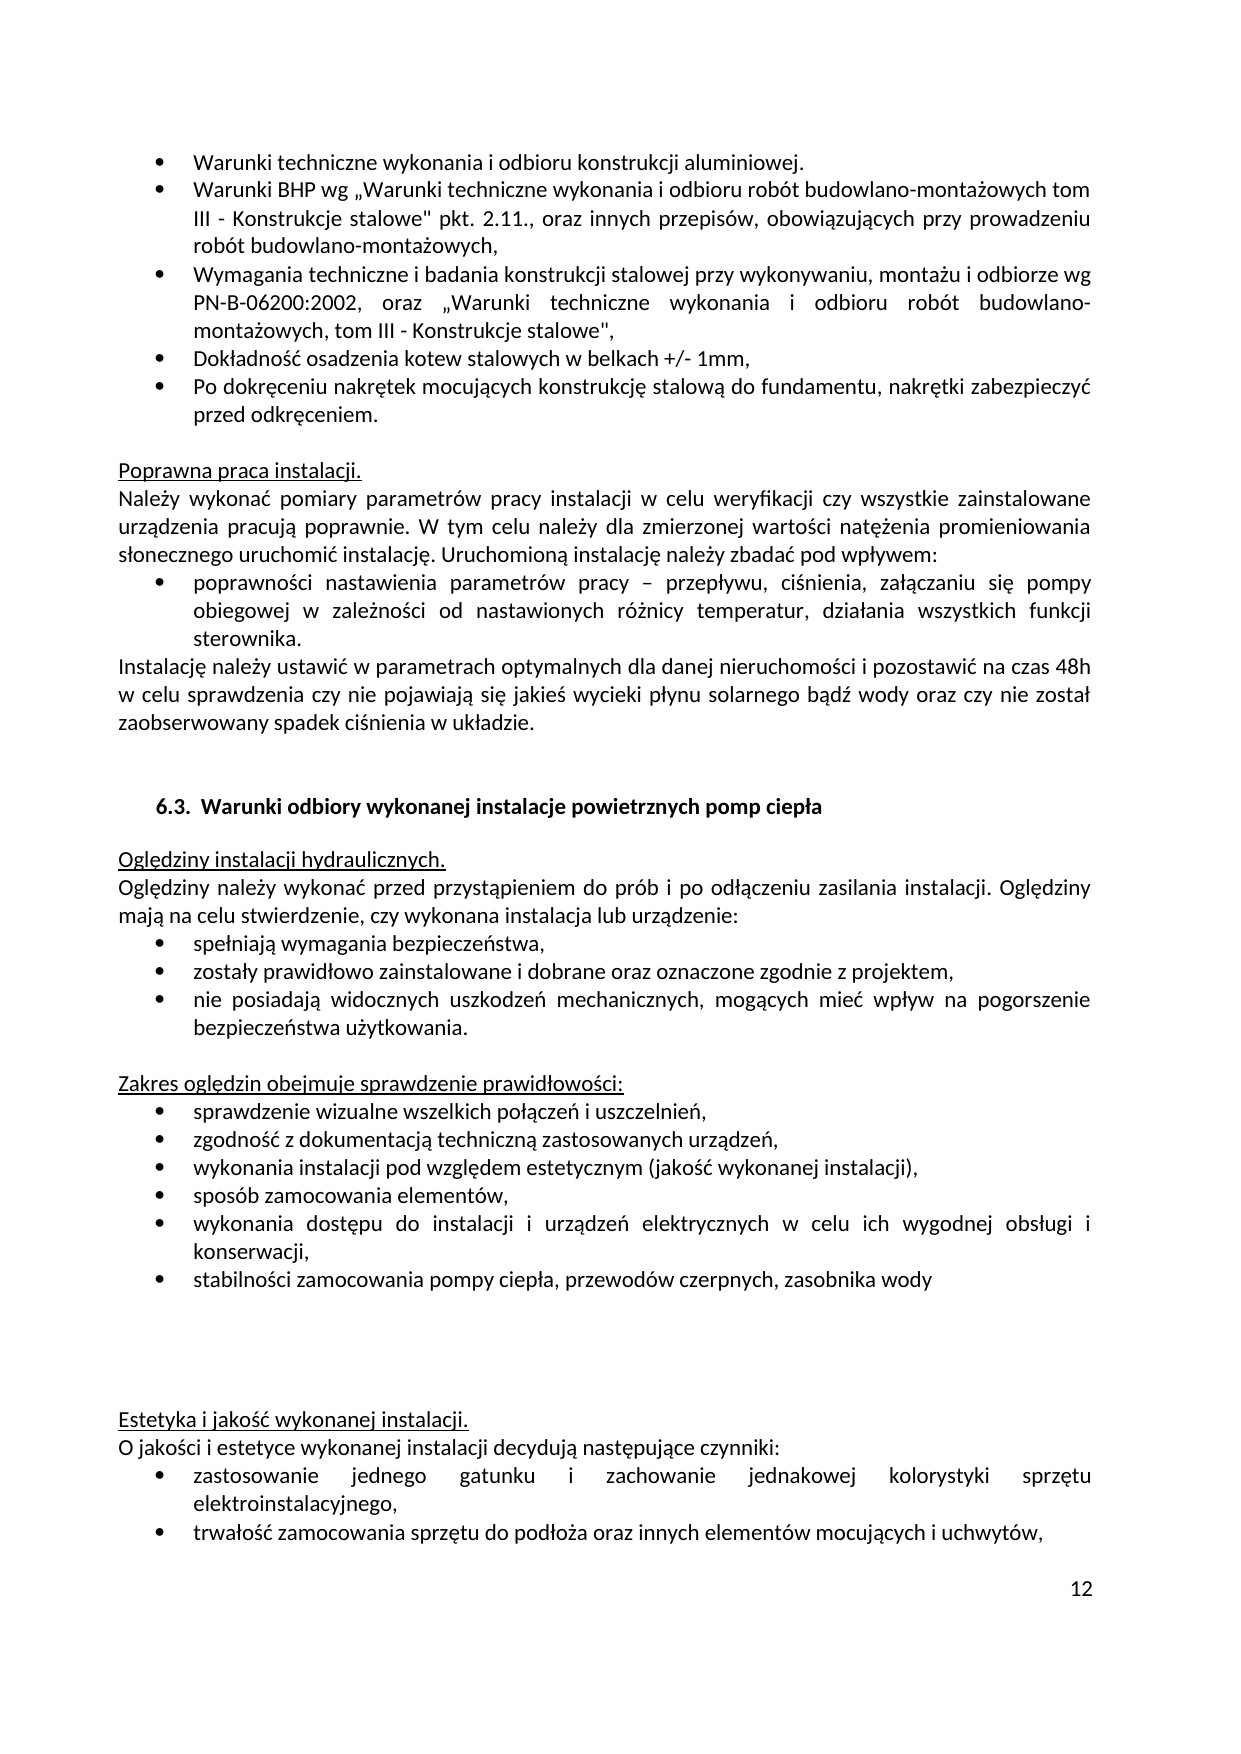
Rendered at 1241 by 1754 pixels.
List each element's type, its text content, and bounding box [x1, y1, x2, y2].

text Należy wykonać pomiary parametrów pracy instalacji w celu weryfikacji czy wszystkie zainstalowane urządzenia pracują poprawnie. W tym celu należy dla zmierzonej wartości natężenia promieniowania słonecznego uruchomić instalację. Uruchomioną instalację należy zbadać pod wpływem: [118, 484, 1093, 568]
list Po dokręceniu nakrętek mocujących konstrukcję stalową do fundamentu, nakrętki zabezpieczyć przed odkręceniem. [156, 372, 1093, 428]
text Zakres oględzin obejmuje sprawdzenie prawidłowości: [118, 1069, 1093, 1097]
list poprawności nastawienia parametrów pracy – przepływu, ciśnienia, załączaniu się pompy obiegowej w zależności od nastawionych różnicy temperatur, działania wszystkich funkcji sterownika. [156, 568, 1093, 652]
text Oględziny instalacji hydraulicznych. [118, 845, 1093, 873]
list sposób zamocowania elementów, [156, 1181, 1093, 1209]
list Warunki odbiory wykonanej instalacje powietrznych pomp ciepła [156, 792, 1093, 820]
list zastosowanie jednego gatunku i zachowanie jednakowej kolorystyki sprzętu elektroinstalacyjnego, [156, 1462, 1093, 1518]
list trwałość zamocowania sprzętu do podłoża oraz innych elementów mocujących i uchwytów, [156, 1518, 1093, 1546]
list Dokładność osadzenia kotew stalowych w belkach +/- 1mm, [156, 344, 1093, 372]
list Warunki BHP wg „Warunki techniczne wykonania i odbioru robót budowlano-montażowych tom III - Konstrukcje stalowe" pkt. 2.11., oraz innych przepisów, obowiązujących przy prowadzeniu robót budowlano-montażowych, [156, 176, 1093, 260]
list wykonania dostępu do instalacji i urządzeń elektrycznych w celu ich wygodnej obsługi i konserwacji, [156, 1209, 1093, 1265]
list wykonania instalacji pod względem estetycznym (jakość wykonanej instalacji), [156, 1153, 1093, 1181]
text Estetyka i jakość wykonanej instalacji. [118, 1406, 1093, 1433]
list Warunki techniczne wykonania i odbioru konstrukcji aluminiowej. [156, 148, 1093, 176]
list sprawdzenie wizualne wszelkich połączeń i uszczelnień, [156, 1097, 1093, 1125]
text Instalację należy ustawić w parametrach optymalnych dla danej nieruchomości i pozostawić na czas 48h w celu sprawdzenia czy nie pojawiają się jakieś wycieki płynu solarnego bądź wody oraz czy nie został zaobserwowany spadek ciśnienia w układzie. [118, 652, 1093, 736]
list zostały prawidłowo zainstalowane i dobrane oraz oznaczone zgodnie z projektem, [156, 957, 1093, 985]
text Poprawna praca instalacji. [118, 456, 1093, 484]
list spełniają wymagania bezpieczeństwa, [156, 929, 1093, 957]
list Wymagania techniczne i badania konstrukcji stalowej przy wykonywaniu, montażu i odbiorze wg PN-B-06200:2002, oraz „Warunki techniczne wykonania i odbioru robót budowlano- montażowych, tom III - Konstrukcje stalowe", [156, 260, 1093, 344]
list zgodność z dokumentacją techniczną zastosowanych urządzeń, [156, 1125, 1093, 1153]
list nie posiadają widocznych uszkodzeń mechanicznych, mogących mieć wpływ na pogorszenie bezpieczeństwa użytkowania. [156, 985, 1093, 1041]
text O jakości i estetyce wykonanej instalacji decydują następujące czynniki: [118, 1433, 1093, 1462]
list stabilności zamocowania pompy ciepła, przewodów czerpnych, zasobnika wody [156, 1265, 1093, 1293]
text Oględziny należy wykonać przed przystąpieniem do prób i po odłączeniu zasilania instalacji. Oględziny mają na celu stwierdzenie, czy wykonana instalacja lub urządzenie: [118, 873, 1093, 929]
